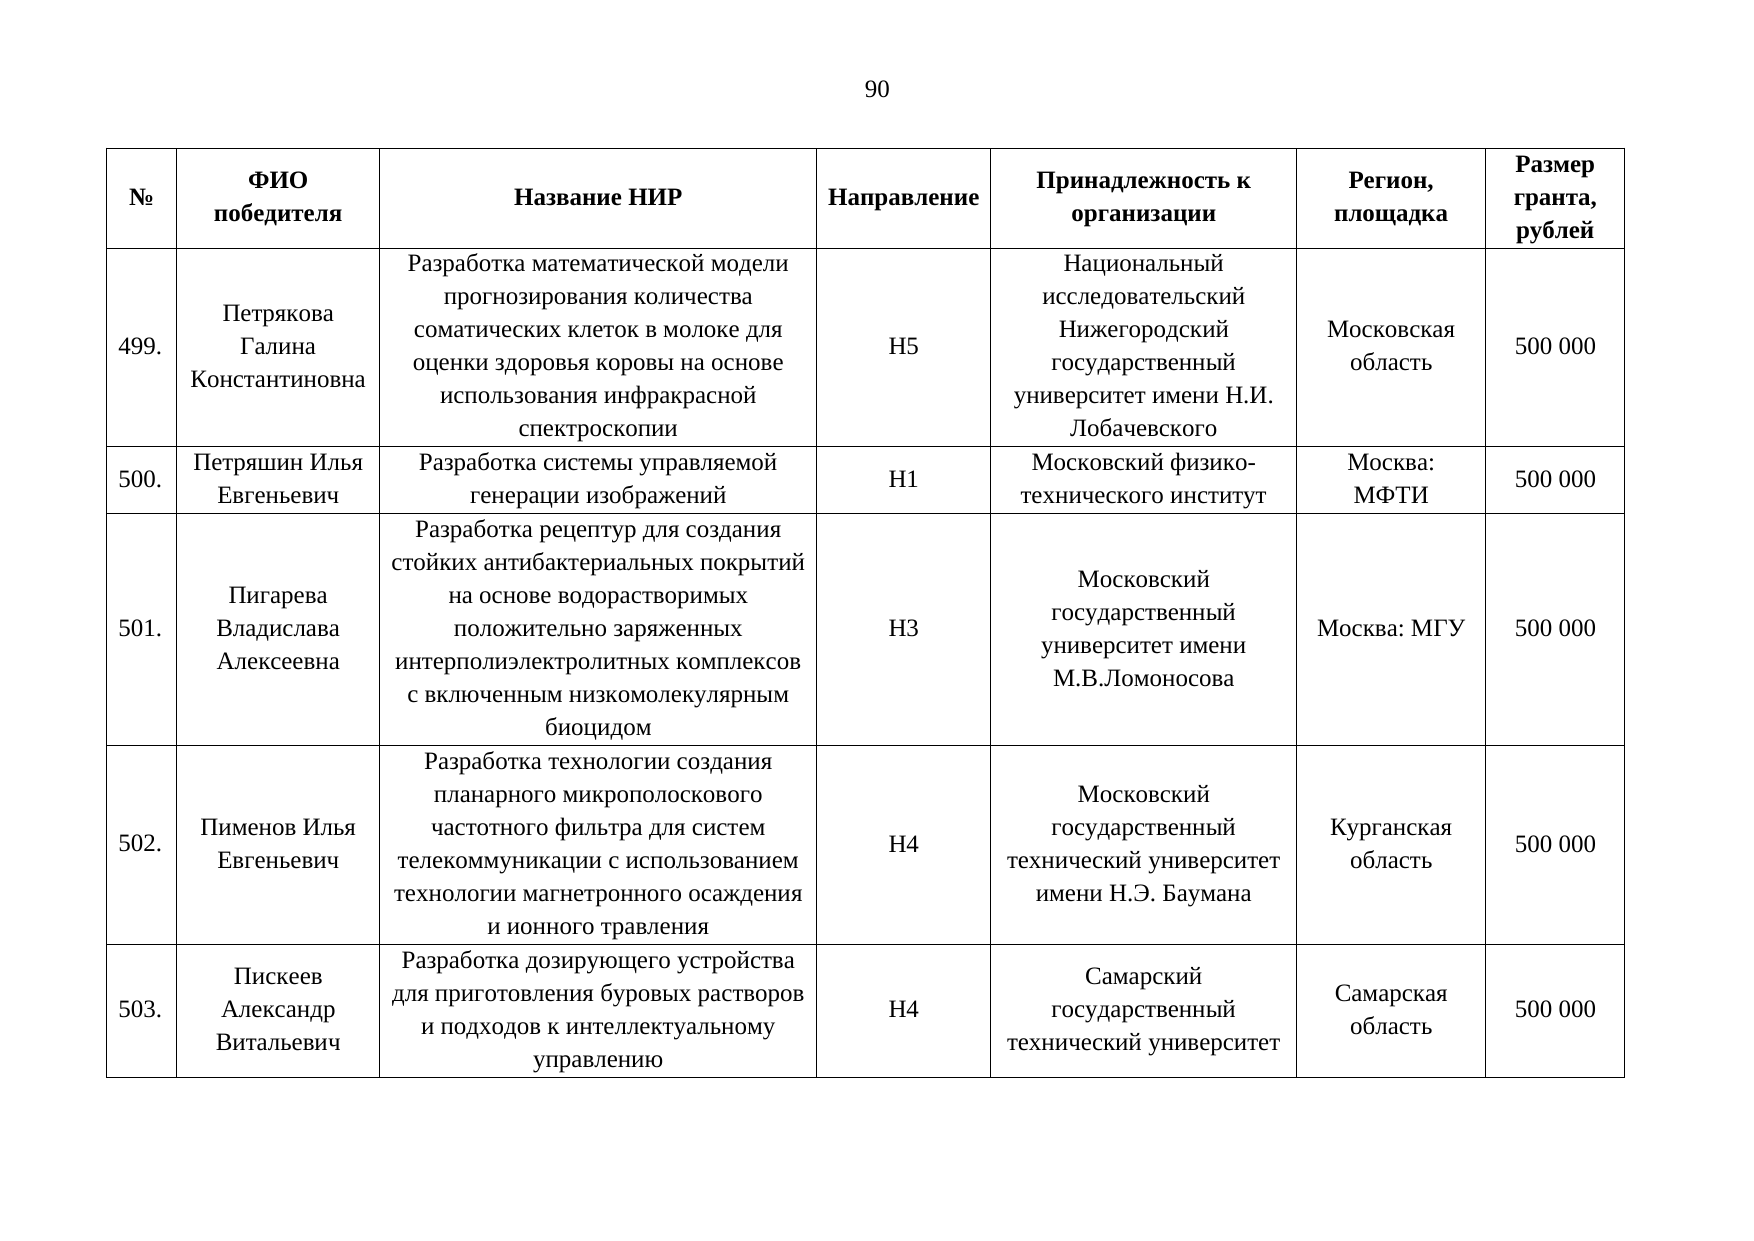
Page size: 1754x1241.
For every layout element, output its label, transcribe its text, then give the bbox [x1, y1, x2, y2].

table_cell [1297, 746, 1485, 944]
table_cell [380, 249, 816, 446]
table_header Принадлежность к организации [991, 149, 1296, 247]
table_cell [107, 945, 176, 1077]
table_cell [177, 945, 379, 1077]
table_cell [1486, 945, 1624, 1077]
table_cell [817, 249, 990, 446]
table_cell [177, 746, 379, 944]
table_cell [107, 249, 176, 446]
table_header ФИО победителя [177, 149, 379, 247]
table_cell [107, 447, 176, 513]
table_header № [107, 149, 176, 247]
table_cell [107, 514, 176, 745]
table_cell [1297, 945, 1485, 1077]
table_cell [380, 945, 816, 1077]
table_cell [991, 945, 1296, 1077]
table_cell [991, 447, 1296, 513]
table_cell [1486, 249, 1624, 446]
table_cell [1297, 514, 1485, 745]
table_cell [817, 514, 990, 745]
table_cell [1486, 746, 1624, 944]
table_header Размер гранта, рублей [1486, 149, 1624, 247]
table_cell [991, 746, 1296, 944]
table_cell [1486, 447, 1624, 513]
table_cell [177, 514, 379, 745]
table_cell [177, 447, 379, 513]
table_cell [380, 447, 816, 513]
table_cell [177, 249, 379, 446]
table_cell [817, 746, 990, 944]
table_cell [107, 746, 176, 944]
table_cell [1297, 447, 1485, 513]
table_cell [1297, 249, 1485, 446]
table_header Направление [817, 149, 990, 247]
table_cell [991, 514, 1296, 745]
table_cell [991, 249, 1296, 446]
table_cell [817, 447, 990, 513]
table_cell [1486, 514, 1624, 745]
table_header Название НИР [380, 149, 816, 247]
table_header Регион, площадка [1297, 149, 1485, 247]
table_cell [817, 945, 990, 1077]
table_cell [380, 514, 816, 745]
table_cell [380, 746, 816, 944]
